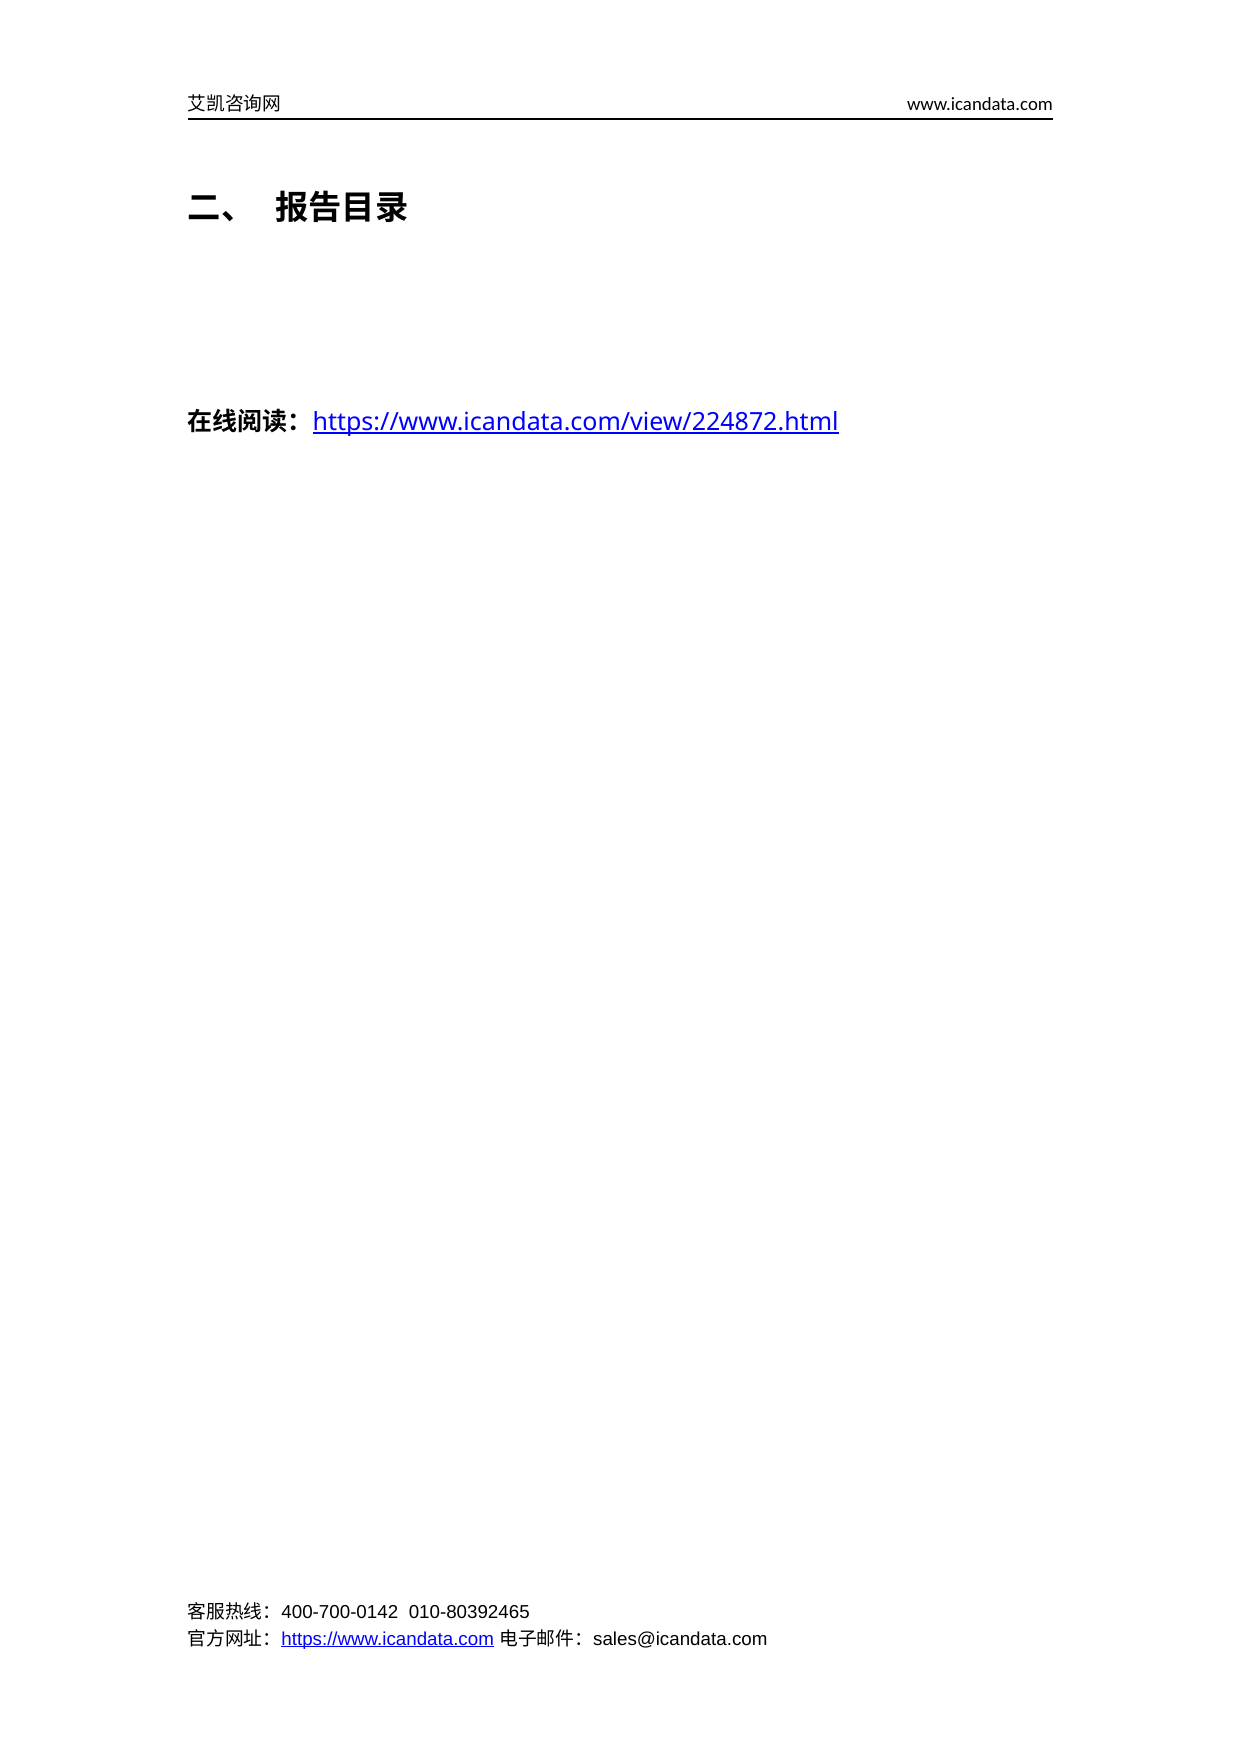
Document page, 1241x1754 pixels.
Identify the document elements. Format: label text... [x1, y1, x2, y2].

subtitle 报告目录 [187, 172, 1053, 237]
text 在线阅读：https://www.icandata.com/view/224872.html [187, 387, 1053, 452]
